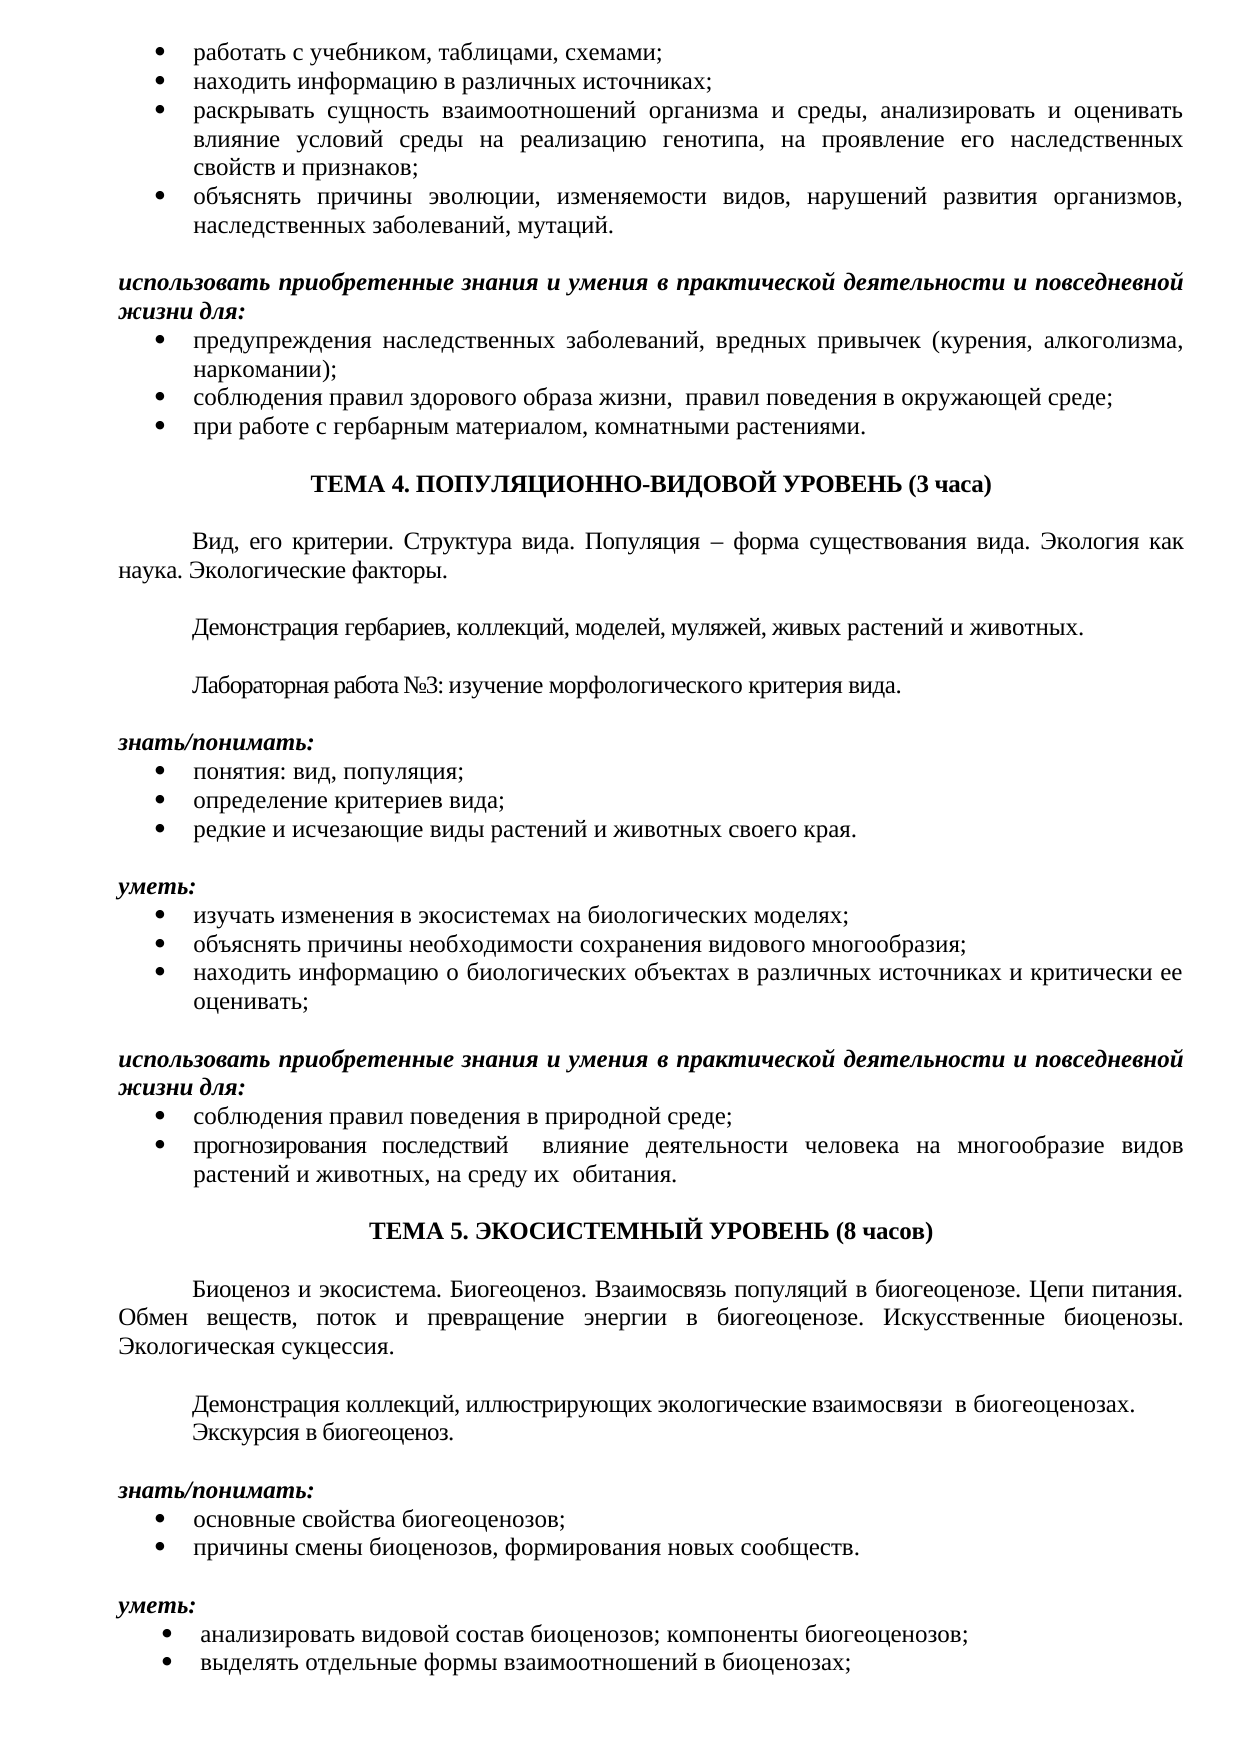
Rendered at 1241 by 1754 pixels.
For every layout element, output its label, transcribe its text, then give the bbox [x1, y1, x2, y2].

list причины смены биоценозов, формирования новых сообществ. [156, 1532, 1184, 1561]
list определение критериев вида; [156, 785, 1184, 814]
list понятия: вид, популяция; [156, 756, 1184, 785]
text уметь: [118, 871, 1184, 900]
text знать/понимать: [118, 727, 1184, 756]
list основные свойства биогеоценозов; [156, 1504, 1184, 1532]
text Лабораторная работа №3: изучение морфологического критерия вида. [118, 670, 1184, 699]
list находить информацию о биологических объектах в различных источниках и критически ее оценивать; [156, 957, 1184, 1015]
text Вид, его критерии. Структура вида. Популяция – форма существования вида. Экология как наука. Экологические факторы. [118, 526, 1184, 584]
list анализировать видовой состав биоценозов; компоненты биогеоценозов; [163, 1619, 1184, 1647]
text ТЕМА 5. ЭКОСИСТЕМНЫЙ УРОВЕНЬ (8 часов) [118, 1216, 1184, 1245]
list соблюдения правил здорового образа жизни, правил поведения в окружающей среде; [156, 382, 1184, 411]
list работать с учебником, таблицами, схемами; [156, 37, 1184, 66]
text использовать приобретенные знания и умения в практической деятельности и повседневной жизни для: [118, 267, 1184, 325]
list при работе с гербарным материалом, комнатными растениями. [156, 411, 1184, 440]
list соблюдения правил поведения в природной среде; [156, 1101, 1184, 1130]
text использовать приобретенные знания и умения в практической деятельности и повседневной жизни для: [118, 1044, 1184, 1101]
list находить информацию в различных источниках; [156, 66, 1184, 95]
text Биоценоз и экосистема. Биогеоценоз. Взаимосвязь популяций в биогеоценозе. Цепи питания. Обмен веществ, поток и превращение энергии в биогеоценозе. Искусственные биоценозы. Экологическая сукцессия. [118, 1274, 1184, 1360]
text уметь: [118, 1590, 1184, 1619]
text Экскурсия в биогеоценоз. [118, 1417, 1184, 1446]
list редкие и исчезающие виды растений и животных своего края. [156, 814, 1184, 842]
list раскрывать сущность взаимоотношений организма и среды, анализировать и оценивать влияние условий среды на реализацию генотипа, на проявление его наследственных свойств и признаков; [156, 95, 1184, 181]
list прогнозирования последствий влияние деятельности человека на многообразие видов растений и животных, на среду их обитания. [156, 1130, 1184, 1187]
text Демонстрация коллекций, иллюстрирующих экологические взаимосвязи в биогеоценозах. [118, 1389, 1184, 1417]
text знать/понимать: [118, 1475, 1184, 1504]
list предупреждения наследственных заболеваний, вредных привычек (курения, алкоголизма, наркомании); [156, 325, 1184, 382]
text ТЕМА 4. ПОПУЛЯЦИОННО-ВИДОВОЙ УРОВЕНЬ (3 часа) [118, 469, 1184, 497]
text Демонстрация гербариев, коллекций, моделей, муляжей, живых растений и животных. [118, 612, 1184, 641]
list выделять отдельные формы взаимоотношений в биоценозах; [163, 1647, 1184, 1676]
list изучать изменения в экосистемах на биологических моделях; [156, 900, 1184, 929]
list объяснять причины необходимости сохранения видового многообразия; [156, 929, 1184, 957]
list объяснять причины эволюции, изменяемости видов, нарушений развития организмов, наследственных заболеваний, мутаций. [156, 181, 1184, 239]
